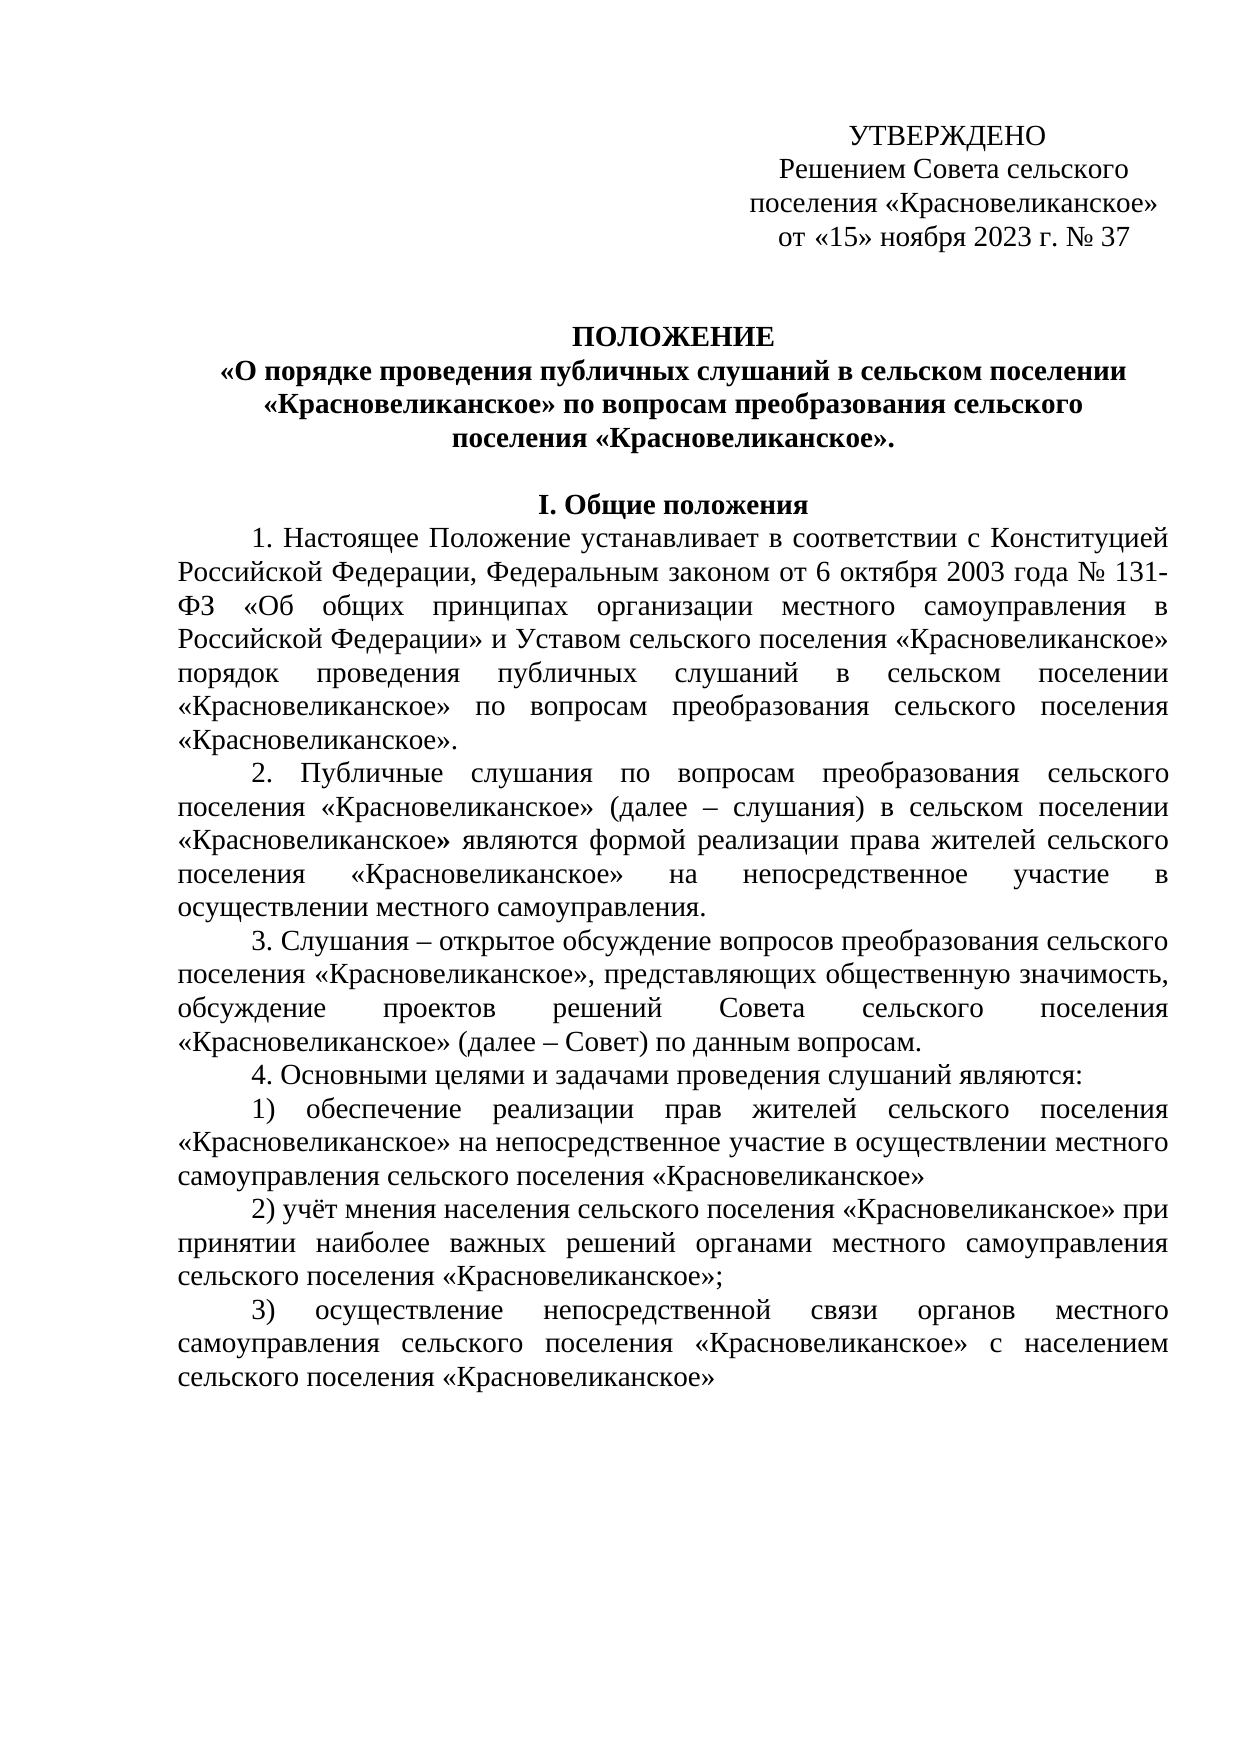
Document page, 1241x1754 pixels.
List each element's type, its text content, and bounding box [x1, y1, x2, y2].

text 2) учёт мнения населения сельского поселения «Красновеликанское» при принятии наиболее важных решений органами местного самоуправления сельского поселения «Красновеликанское»; [177, 1191, 1169, 1292]
text 1) обеспечение реализации прав жителей сельского поселения «Красновеликанское» на непосредственное участие в осуществлении местного самоуправления сельского поселения «Красновеликанское» [177, 1091, 1169, 1191]
text Решением Совета сельского поселения «Красновеликанское» от «15» ноября 2023 г. № 37 [738, 152, 1169, 252]
text поселения «Красновеликанское». [177, 420, 1169, 453]
text «О порядке проведения публичных слушаний в сельском поселении «Красновеликанское» по вопросам преобразования сельского [177, 353, 1169, 420]
text ПОЛОЖЕНИЕ [177, 319, 1169, 353]
text 3) осуществление непосредственной связи органов местного самоуправления сельского поселения «Красновеликанское» с населением сельского поселения «Красновеликанское» [177, 1292, 1169, 1393]
text I. Общие положения [177, 487, 1169, 521]
text 3. Слушания – открытое обсуждение вопросов преобразования сельского поселения «Красновеликанское», представляющих общественную значимость, обсуждение проектов решений Совета сельского поселения «Красновеликанское» (далее – Совет) по данным вопросам. [177, 923, 1169, 1057]
text 1. Настоящее Положение устанавливает в соответствии с Конституцией Российской Федерации, Федеральным законом от 6 октября 2003 года № 131-ФЗ «Об общих принципах организации местного самоуправления в Российской Федерации» и Уставом сельского поселения «Красновеликанское» порядок проведения публичных слушаний в сельском поселении «Красновеликанское» по вопросам преобразования сельского поселения «Красновеликанское». [177, 521, 1169, 755]
text УТВЕРЖДЕНО [177, 118, 1169, 152]
text 4. Основными целями и задачами проведения слушаний являются: [177, 1057, 1169, 1091]
text 2. Публичные слушания по вопросам преобразования сельского поселения «Красновеликанское» (далее – слушания) в сельском поселении «Красновеликанское» являются формой реализации права жителей сельского поселения «Красновеликанское» на непосредственное участие в осуществлении местного самоуправления. [177, 755, 1169, 923]
